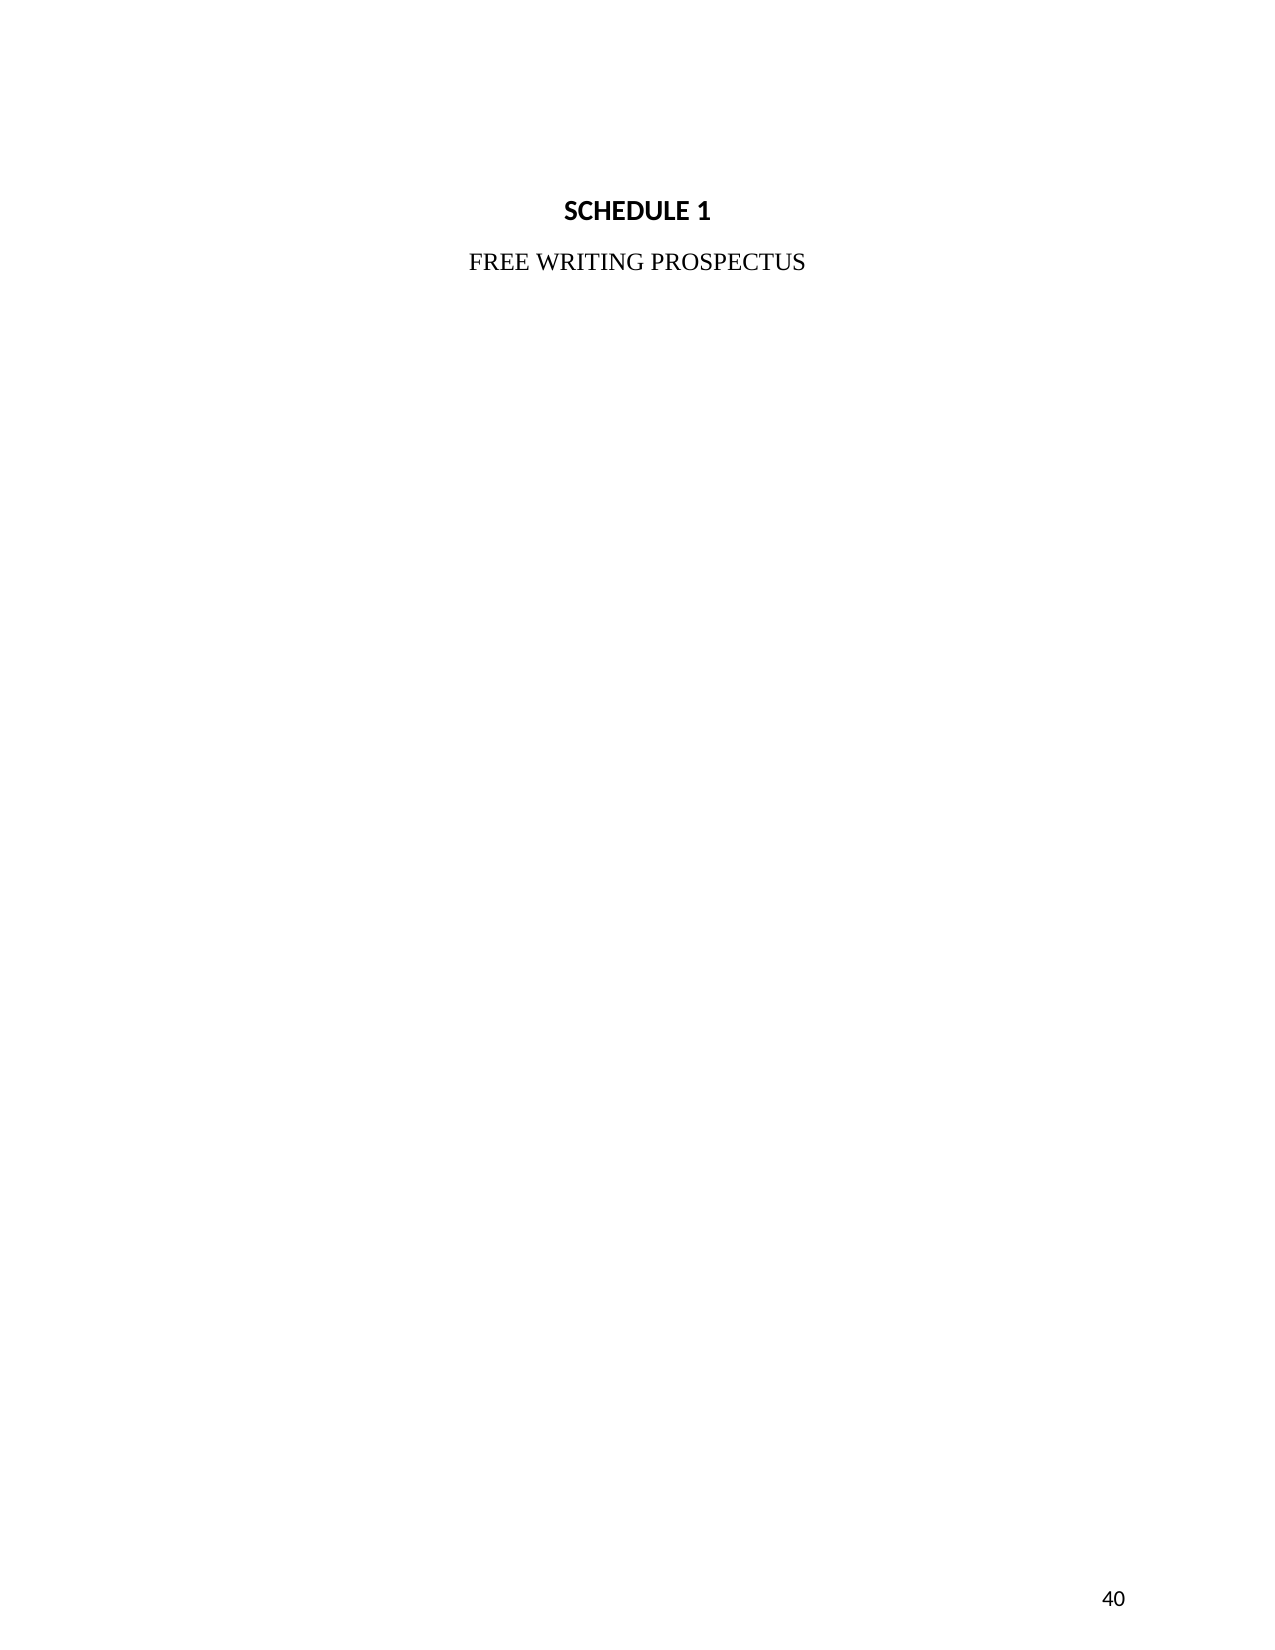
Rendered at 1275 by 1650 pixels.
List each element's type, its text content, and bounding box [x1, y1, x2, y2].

subtitle SCHEDULE 1 [150, 192, 1125, 227]
text FREE WRITING PROSPECTUS [150, 247, 1125, 276]
